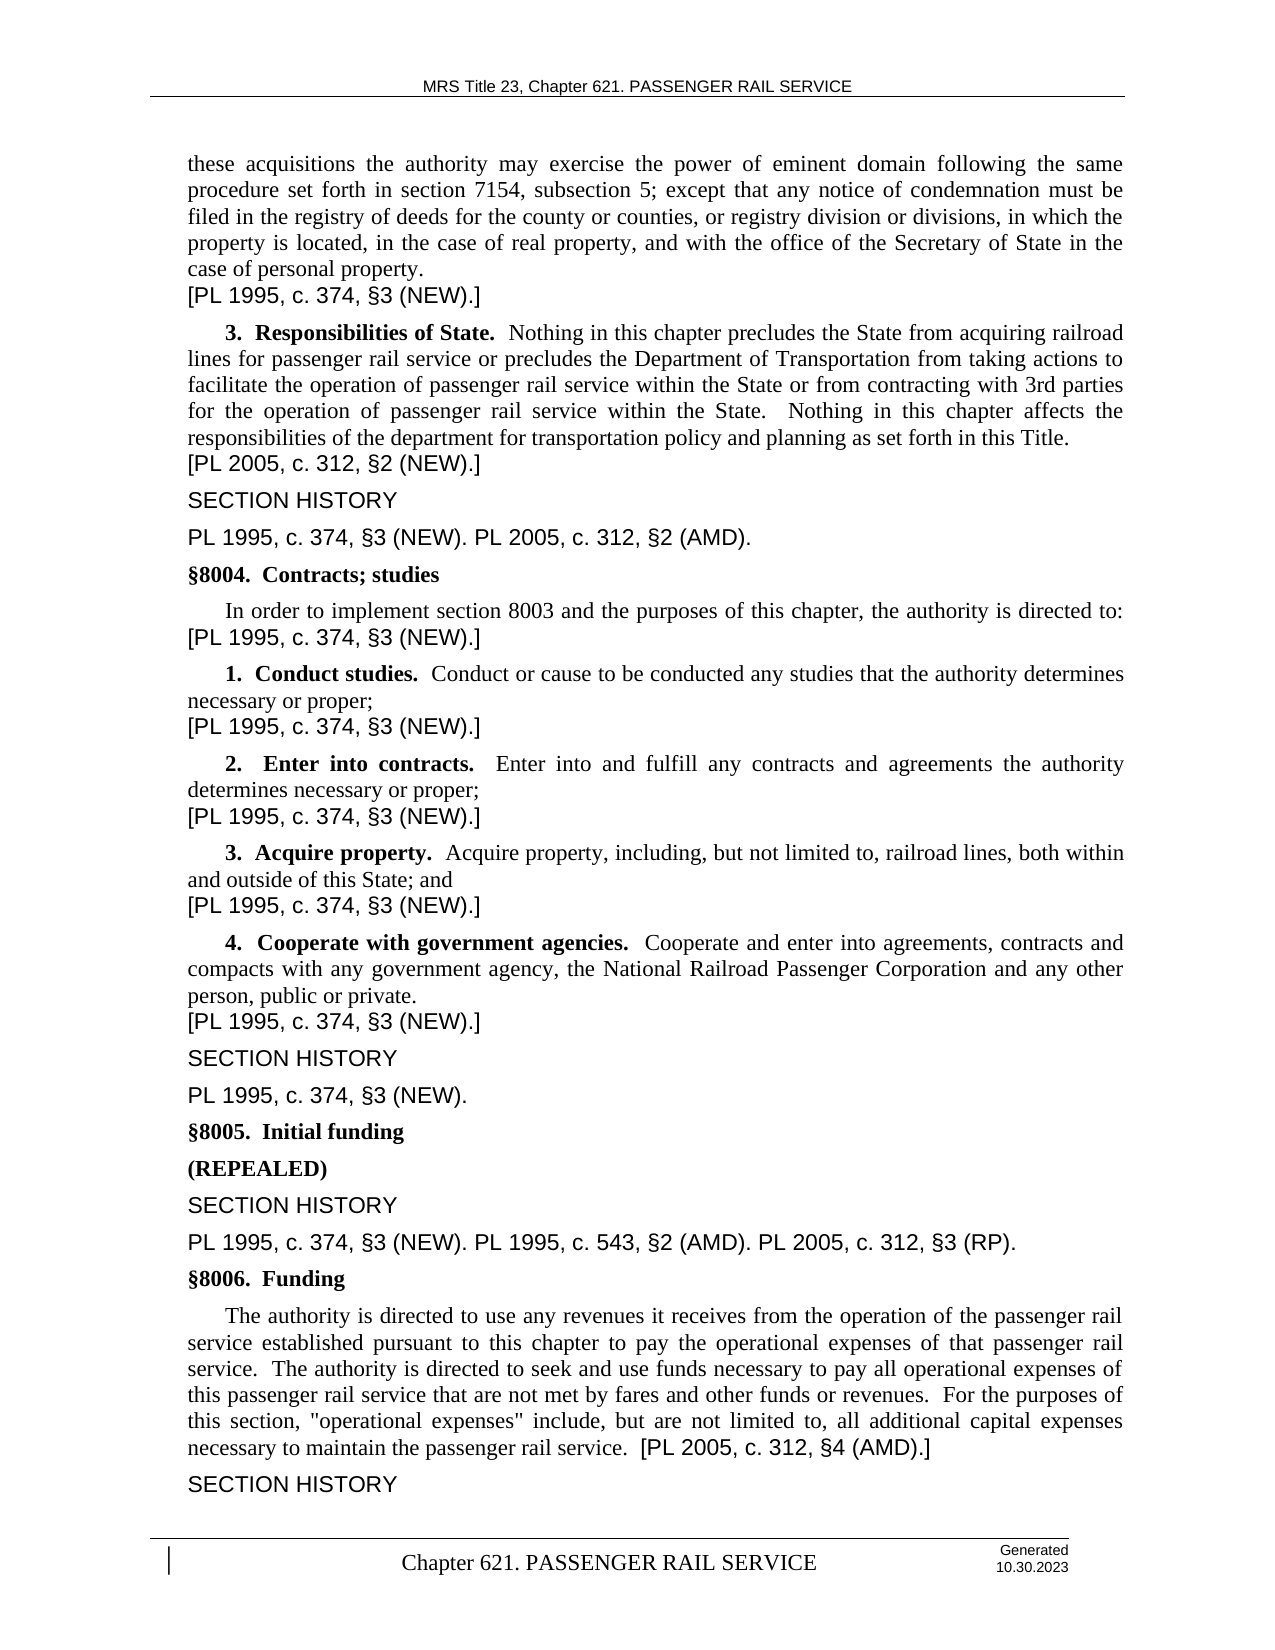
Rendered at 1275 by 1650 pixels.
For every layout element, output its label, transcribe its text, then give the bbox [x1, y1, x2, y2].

text (REPEALED) [187, 1155, 1125, 1181]
text SECTION HISTORY [187, 1045, 1125, 1071]
text PL 1995, c. 374, §3 (NEW). [187, 1082, 1125, 1108]
text 3. Acquire property. Acquire property, including, but not limited to, railroad lines, both within and outside of this State; and [187, 839, 1125, 892]
text SECTION HISTORY [187, 487, 1125, 513]
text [187, 150, 1125, 282]
text 3. Responsibilities of State. Nothing in this chapter precludes the State from acquiring railroad lines for passenger rail service or precludes the Department of Transportation from taking actions to facilitate the operation of passenger rail service within the State or from contracting with 3rd parties for the operation of passenger rail service within the State. Nothing in this chapter affects the responsibilities of the department for transportation policy and planning as set forth in this Title. [187, 318, 1125, 450]
text 1. Conduct studies. Conduct or cause to be conducted any studies that the authority determines necessary or proper; [187, 661, 1125, 713]
text [PL 1995, c. 374, §3 (NEW).] [187, 1008, 1125, 1034]
text §8004. Contracts; studies [187, 561, 1125, 587]
text PL 1995, c. 374, §3 (NEW). PL 2005, c. 312, §2 (AMD). [187, 524, 1125, 550]
text In order to implement section 8003 and the purposes of this chapter, the authority is directed to: [PL 1995, c. 374, §3 (NEW).] [187, 597, 1125, 650]
text PL 1995, c. 374, §3 (NEW). PL 1995, c. 543, §2 (AMD). PL 2005, c. 312, §3 (RP). [187, 1229, 1125, 1255]
text §8005. Initial funding [187, 1118, 1125, 1145]
text [PL 1995, c. 374, §3 (NEW).] [187, 803, 1125, 829]
text [PL 1995, c. 374, §3 (NEW).] [187, 713, 1125, 739]
text §8006. Funding [187, 1265, 1125, 1292]
text [PL 1995, c. 374, §3 (NEW).] [187, 282, 1125, 308]
text [PL 1995, c. 374, §3 (NEW).] [187, 892, 1125, 918]
text SECTION HISTORY [187, 1192, 1125, 1218]
text 2. Enter into contracts. Enter into and fulfill any contracts and agreements the authority determines necessary or proper; [187, 750, 1125, 803]
text [PL 2005, c. 312, §2 (NEW).] [187, 450, 1125, 477]
text SECTION HISTORY [187, 1471, 1125, 1497]
text The authority is directed to use any revenues it receives from the operation of the passenger rail service established pursuant to this chapter to pay the operational expenses of that passenger rail service. The authority is directed to seek and use funds necessary to pay all operational expenses of this passenger rail service that are not met by fares and other funds or revenues. For the purposes of this section, "operational expenses" include, but are not limited to, all additional capital expenses necessary to maintain the passenger rail service. [PL 2005, c. 312, §4 (AMD).] [187, 1302, 1125, 1460]
text 4. Cooperate with government agencies. Cooperate and enter into agreements, contracts and compacts with any government agency, the National Railroad Passenger Corporation and any other person, public or private. [187, 929, 1125, 1008]
